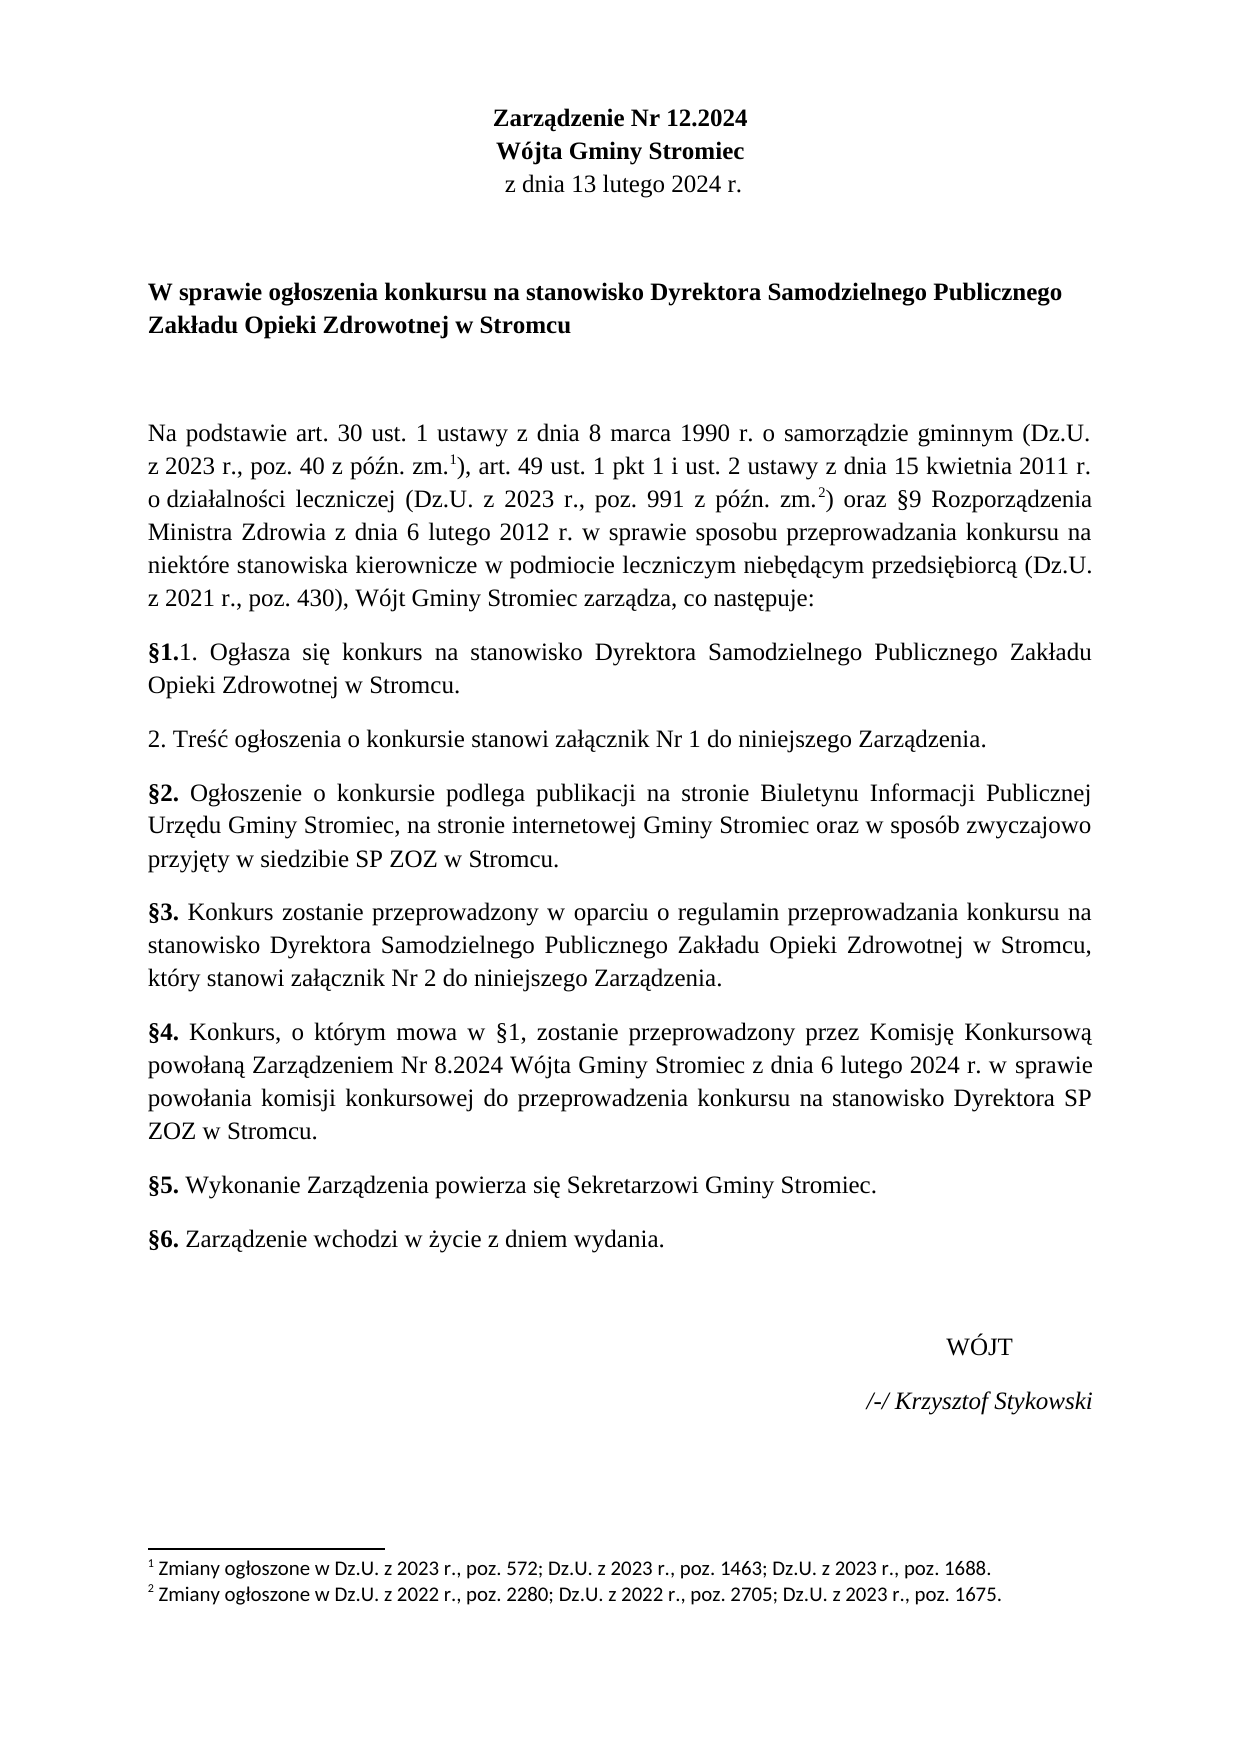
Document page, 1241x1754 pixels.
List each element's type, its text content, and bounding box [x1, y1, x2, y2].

text Na podstawie art. 30 ust. 1 ustawy z dnia 8 marca 1990 r. o samorządzie gminnym (Dz.U. z 2023 r., poz. 40 z późn. zm.), art. 49 ust. 1 pkt 1 i ust. 2 ustawy z dnia 15 kwietnia 2011 r. o działalności leczniczej (Dz.U. z 2023 r., poz. 991 z późn. zm.) oraz §9 Rozporządzenia Ministra Zdrowia z dnia 6 lutego 2012 r. w sprawie sposobu przeprowadzania konkursu na niektóre stanowiska kierownicze w podmiocie leczniczym niebędącym przedsiębiorcą (Dz.U. z 2021 r., poz. 430), Wójt Gminy Stromiec zarządza, co następuje: [148, 418, 1093, 612]
text 2. Treść ogłoszenia o konkursie stanowi załącznik Nr 1 do niniejszego Zarządzenia. [148, 724, 1093, 752]
text §5. Wykonanie Zarządzenia powierza się Sekretarzowi Gminy Stromiec. [148, 1170, 1093, 1199]
text W sprawie ogłoszenia konkursu na stanowisko Dyrektora Samodzielnego Publicznego Zakładu Opieki Zdrowotnej w Stromcu [148, 277, 1093, 339]
text §3. Konkurs zostanie przeprowadzony w oparciu o regulamin przeprowadzania konkursu na stanowisko Dyrektora Samodzielnego Publicznego Zakładu Opieki Zdrowotnej w Stromcu, który stanowi załącznik Nr 2 do niniejszego Zarządzenia. [148, 897, 1093, 992]
text §6. Zarządzenie wchodzi w życie z dniem wydania. [148, 1224, 1093, 1253]
text Zarządzenie Nr 12.2024 Wójta Gminy Stromiec z dnia 13 lutego 2024 r. [148, 103, 1093, 198]
text /-/ Krzysztof Stykowski [148, 1386, 1093, 1414]
text WÓJT [148, 1332, 1093, 1361]
text §2. Ogłoszenie o konkursie podlega publikacji na stronie Biuletynu Informacji Publicznej Urzędu Gminy Stromiec, na stronie internetowej Gminy Stromiec oraz w sposób zwyczajowo przyjęty w siedzibie SP ZOZ w Stromcu. [148, 778, 1093, 872]
text §4. Konkurs, o którym mowa w §1, zostanie przeprowadzony przez Komisję Konkursową powołaną Zarządzeniem Nr 8.2024 Wójta Gminy Stromiec z dnia 6 lutego 2024 r. w sprawie powołania komisji konkursowej do przeprowadzenia konkursu na stanowisko Dyrektora SP ZOZ w Stromcu. [148, 1017, 1093, 1145]
text §1.1. Ogłasza się konkurs na stanowisko Dyrektora Samodzielnego Publicznego Zakładu Opieki Zdrowotnej w Stromcu. [148, 637, 1093, 699]
